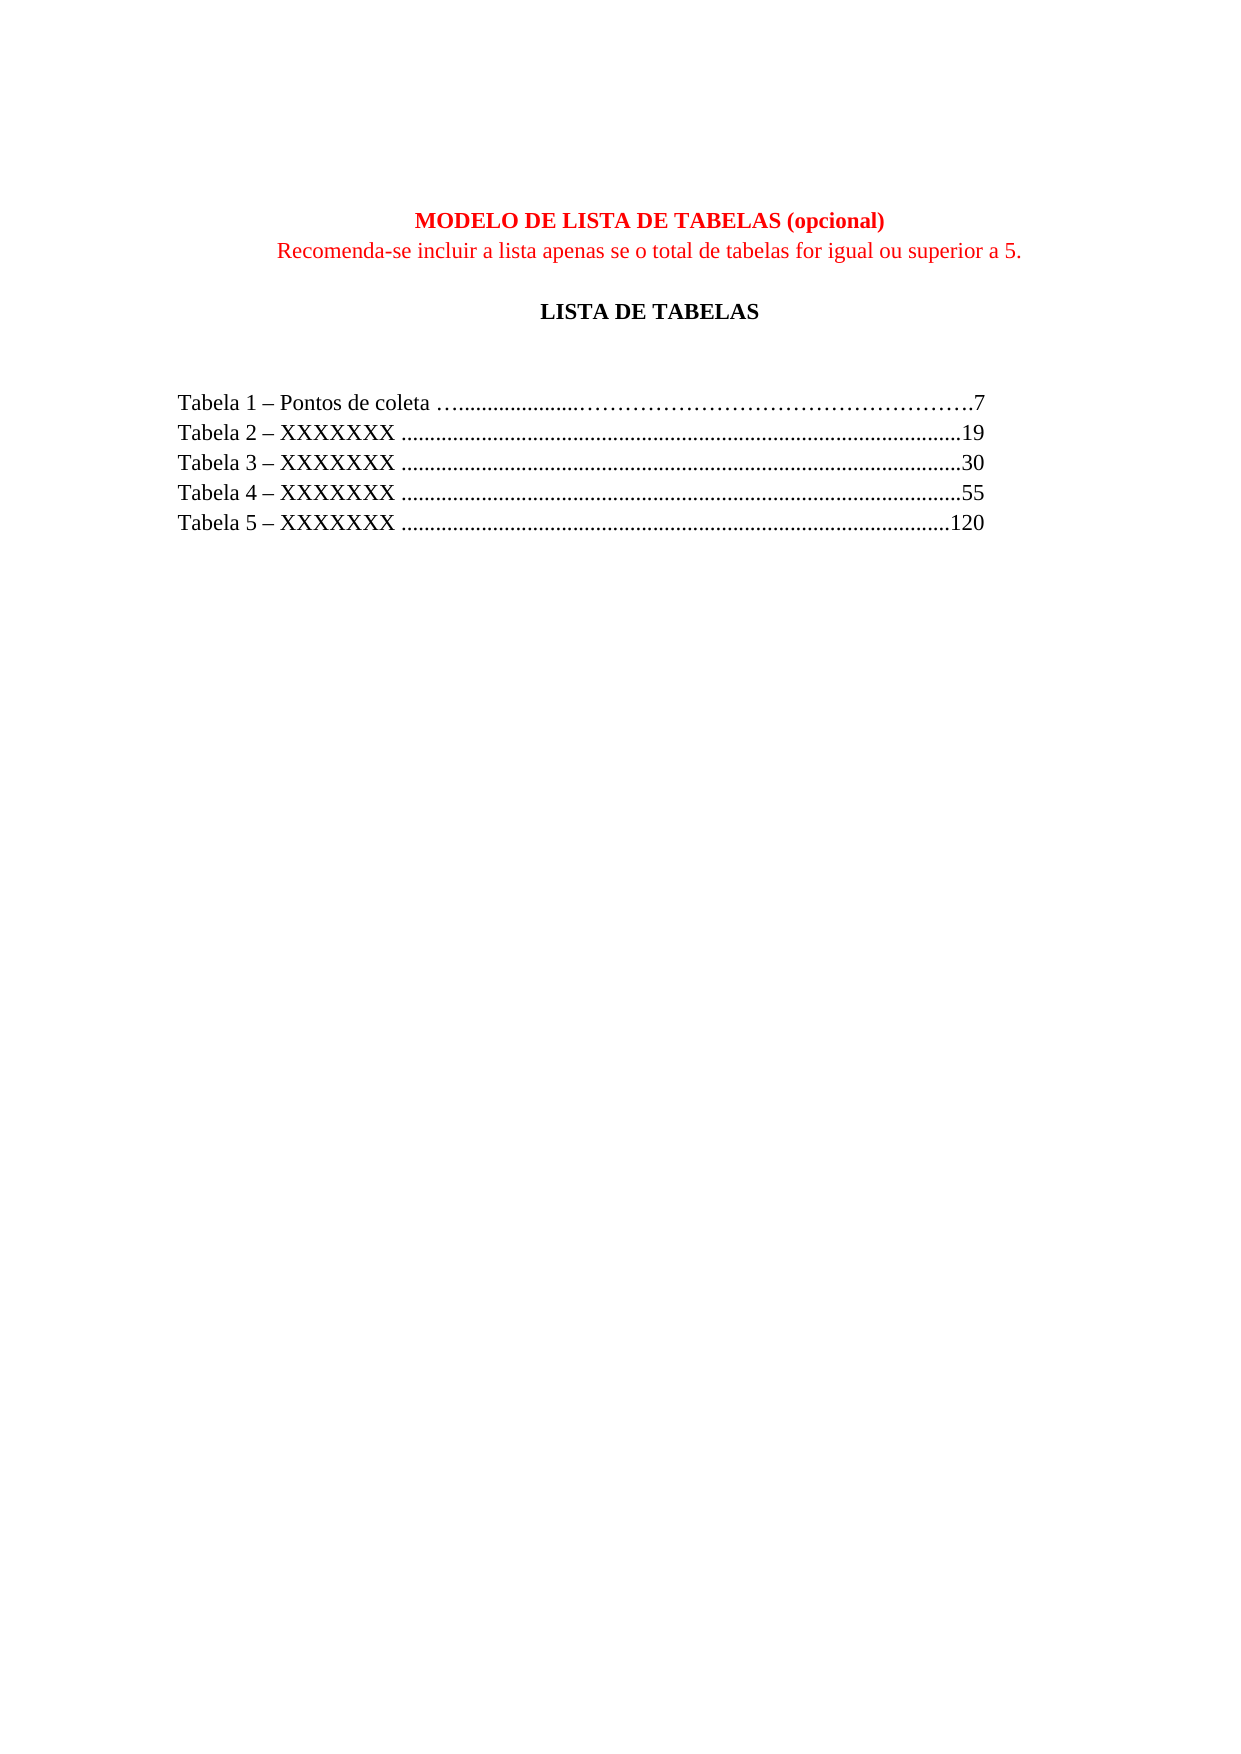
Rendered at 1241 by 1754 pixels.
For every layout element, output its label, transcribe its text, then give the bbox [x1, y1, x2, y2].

text Tabela 5 – XXXXXXX ................................................................................................120 [177, 509, 1122, 536]
text Recomenda-se incluir a lista apenas se o total de tabelas for igual ou superior a 5. [177, 238, 1122, 264]
text MODELO DE LISTA DE TABELAS (opcional) [177, 207, 1122, 234]
text Tabela 2 – XXXXXXX ..................................................................................................19 [177, 419, 1122, 445]
text Tabela 3 – XXXXXXX ..................................................................................................30 [177, 449, 1122, 475]
text Tabela 4 – XXXXXXX ..................................................................................................55 [177, 479, 1122, 506]
text Tabela 1 – Pontos de coleta ….....................…………………………………………….7 [177, 389, 1122, 415]
text LISTA DE TABELAS [177, 298, 1122, 324]
